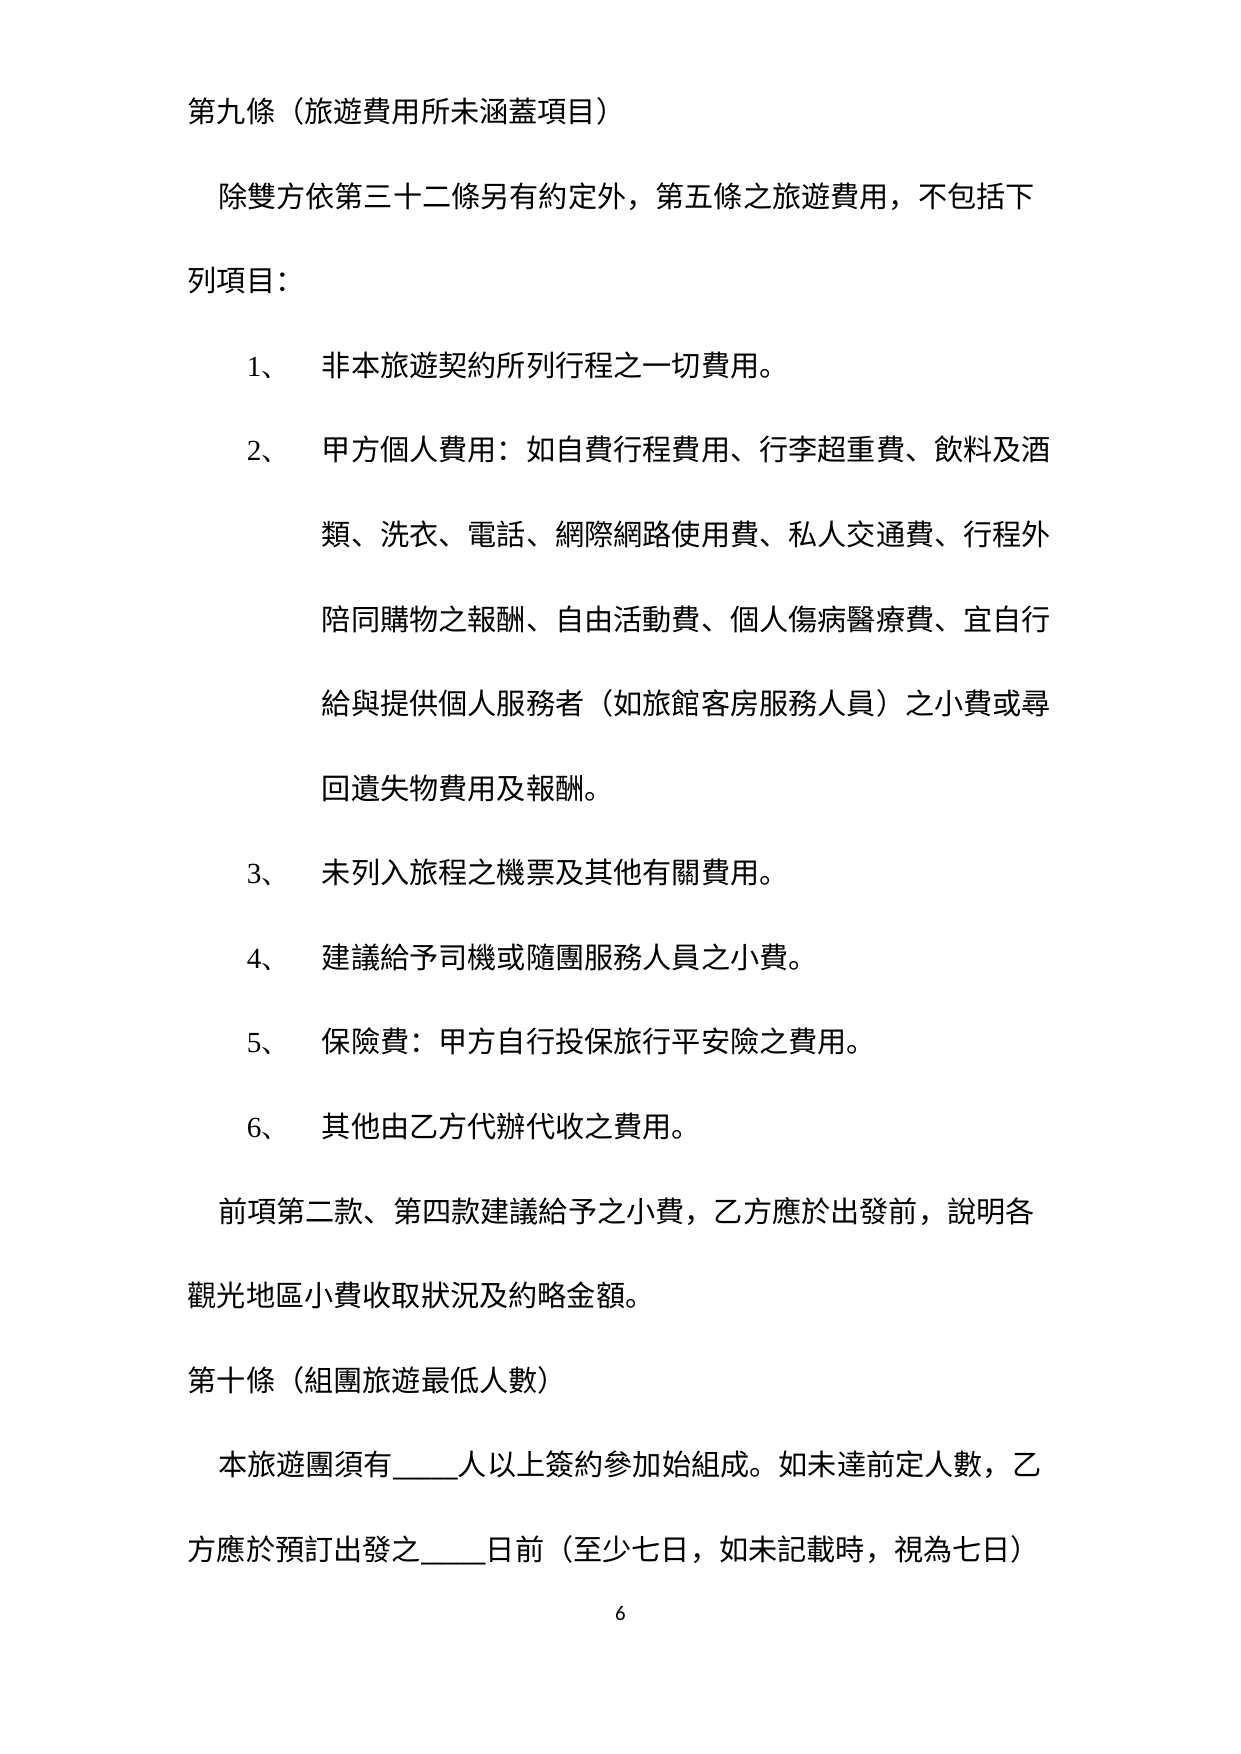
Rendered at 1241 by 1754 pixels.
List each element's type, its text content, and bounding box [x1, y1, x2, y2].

list 保險費：甲方自行投保旅行平安險之費用。 [247, 1019, 1053, 1061]
list 未列入旅程之機票及其他有關費用。 [247, 850, 1053, 892]
list 建議給予司機或隨團服務人員之小費。 [247, 934, 1053, 977]
list 甲方個人費用：如自費行程費用、行李超重費、飲料及酒類、洗衣、電話、網際網路使用費、私人交通費、行程外陪同購物之報酬、自由活動費、個人傷病醫療費、宜自行給與提供個人服務者（如旅館客房服務人員）之小費或尋回遺失物費用及報酬。 [247, 427, 1053, 808]
text 第十條（組團旅遊最低人數） [187, 1357, 1053, 1400]
text 第九條（旅遊費用所未涵蓋項目） [187, 89, 1053, 131]
list 其他由乙方代辦代收之費用。 [247, 1104, 1053, 1146]
text 前項第二款、第四款建議給予之小費，乙方應於出發前，說明各觀光地區小費收取狀況及約略金額。 [187, 1188, 1053, 1315]
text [187, 1442, 1053, 1569]
list 非本旅遊契約所列行程之一切費用。 [247, 342, 1053, 385]
text 除雙方依第三十二條另有約定外，第五條之旅遊費用，不包括下列項目： [187, 173, 1053, 300]
